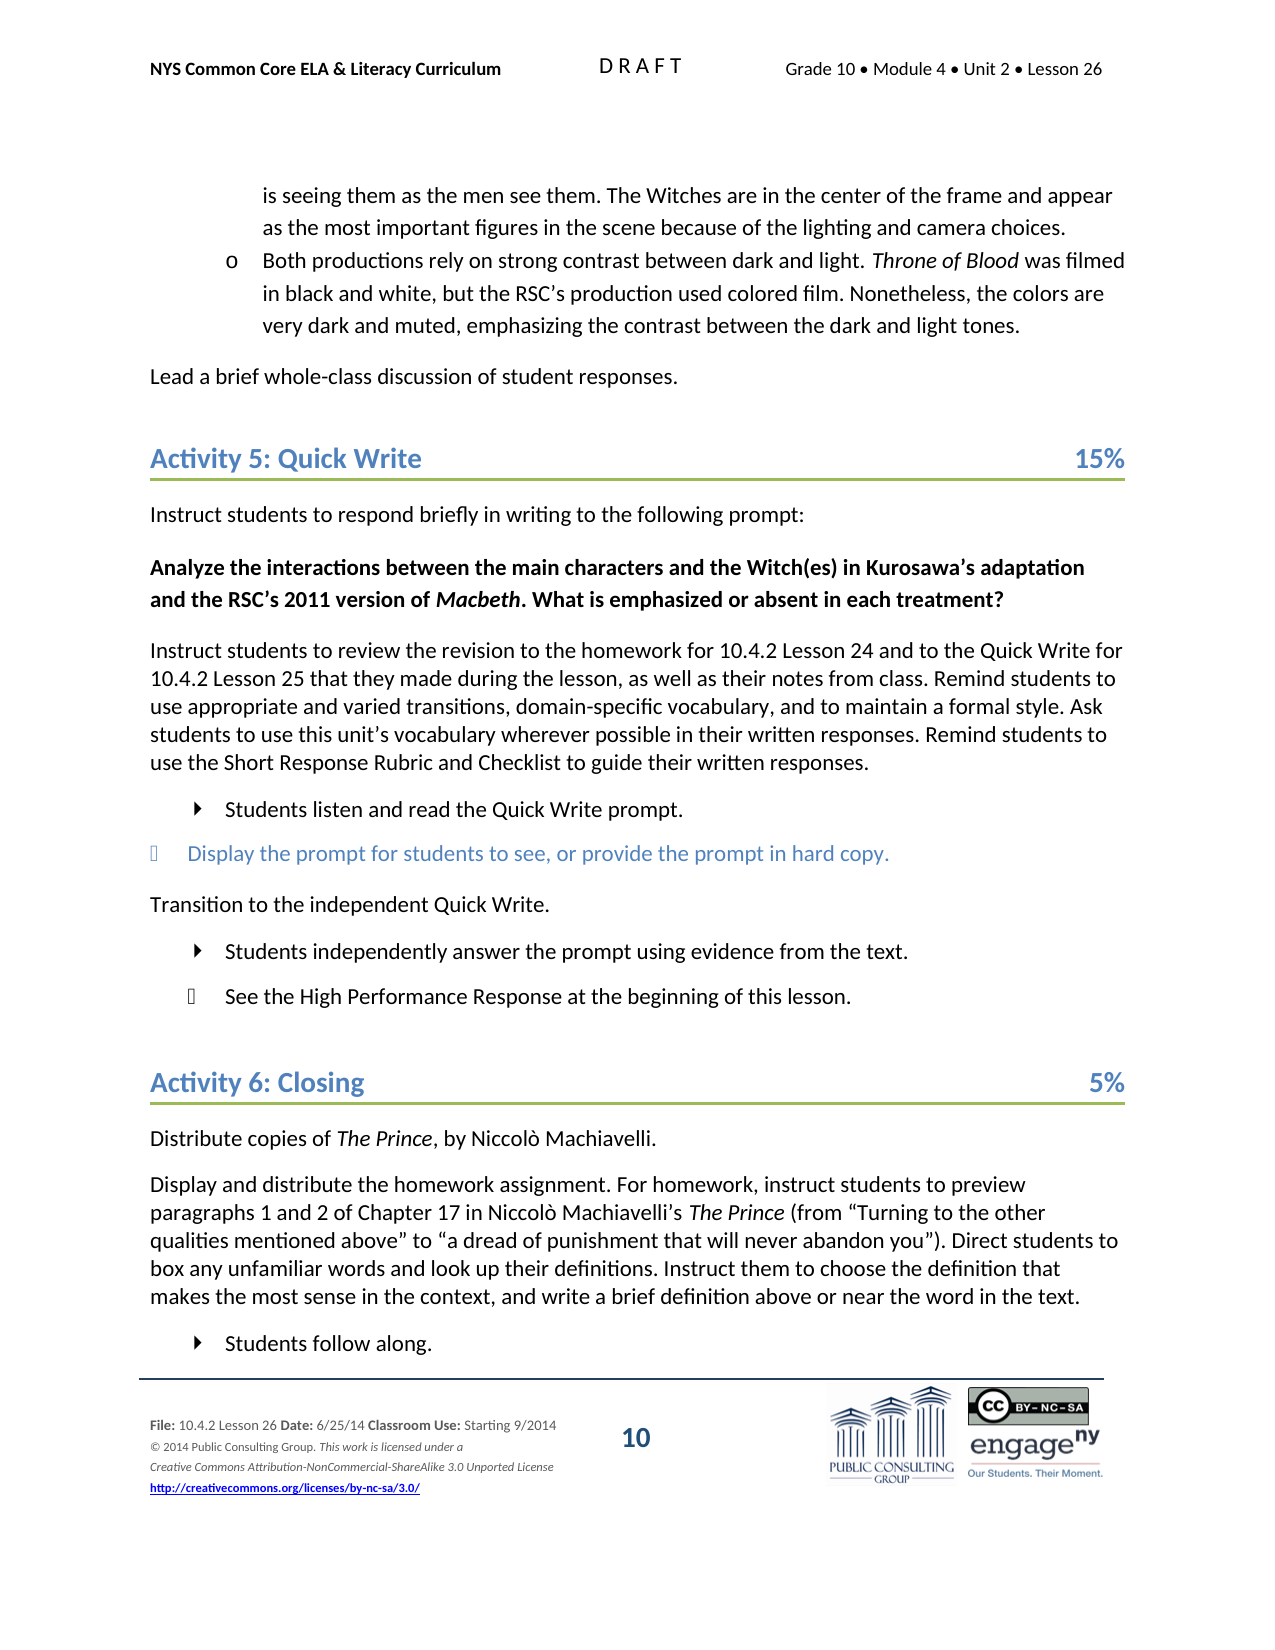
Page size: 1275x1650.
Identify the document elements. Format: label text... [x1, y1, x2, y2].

text Students listen and read the Quick Write prompt. [187, 795, 1125, 823]
text Instruct students to respond briefly in writing to the following prompt: [150, 500, 1125, 528]
text Analyze the interactions between the main characters and the Witch(es) in Kurosawa’s adaptation and the RSC’s 2011 version of Macbeth. What is emphasized or absent in each treatment? [150, 553, 1125, 613]
text Both productions rely on strong contrast between dark and light. Throne of Blood was filmed in black and white, but the RSC’s production used colored film. Nonetheless, the colors are very dark and muted, emphasizing the contrast between the dark and light tones. [225, 246, 1125, 339]
text Distribute copies of The Prince, by Niccolò Machiavelli. [150, 1124, 1125, 1152]
text Activity 6: Closing 5% [150, 1064, 1125, 1102]
text Display and distribute the homework assignment. For homework, instruct students to preview paragraphs 1 and 2 of Chapter 17 in Niccolò Machiavelli’s The Prince (from “Turning to the other qualities mentioned above” to “a dread of punishment that will never abandon you”). Direct students to box any unfamiliar words and look up their definitions. Instruct them to choose the definition that makes the most sense in the context, and write a brief definition above or near the word in the text. [150, 1170, 1125, 1311]
text Instruct students to review the revision to the homework for 10.4.2 Lesson 24 and to the Quick Write for 10.4.2 Lesson 25 that they made during the lesson, as well as their notes from class. Remind students to use appropriate and varied transitions, domain-specific vocabulary, and to maintain a formal style. Ask students to use this unit’s vocabulary wherever possible in their written responses. Remind students to use the Short Response Rubric and Checklist to guide their written responses. [150, 636, 1125, 776]
text Display the prompt for students to see, or provide the prompt in hard copy. [150, 839, 1125, 867]
text Activity 5: Quick Write 15% [150, 440, 1125, 478]
text Lead a brief whole-class discussion of student responses. [150, 362, 1125, 390]
text Students follow along. [187, 1329, 1125, 1357]
text Transition to the independent Quick Write. [150, 890, 1125, 918]
text Students independently answer the prompt using evidence from the text. [187, 937, 1125, 965]
text See the High Performance Response at the beginning of this lesson. [187, 982, 1125, 1010]
picture [825, 1382, 1104, 1487]
